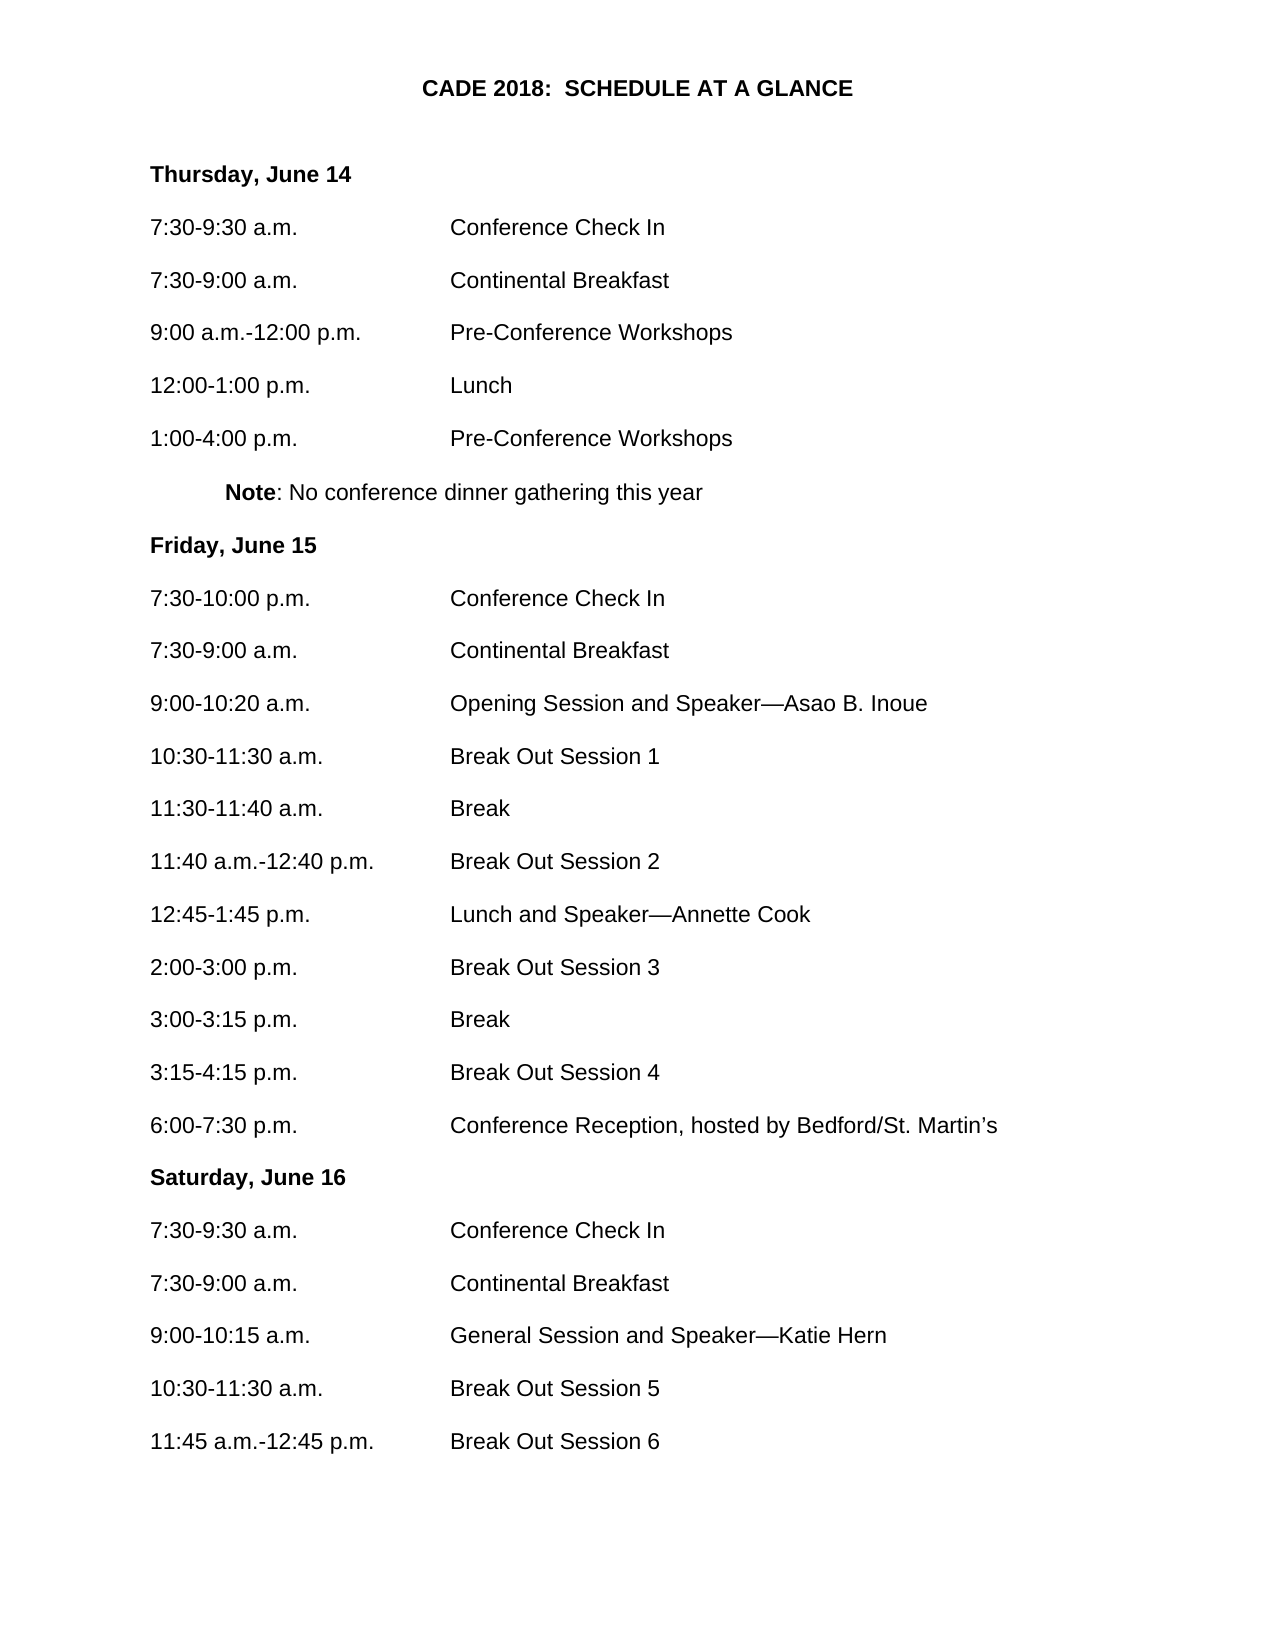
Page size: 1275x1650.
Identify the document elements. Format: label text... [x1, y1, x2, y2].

text Thursday, June 14 [150, 161, 1125, 188]
text 3:00-3:15 p.m. Break [150, 1006, 1125, 1033]
text 7:30-9:00 a.m. Continental Breakfast [150, 267, 1125, 293]
text 11:45 a.m.-12:45 p.m. Break Out Session 6 [150, 1428, 1125, 1454]
text 2:00-3:00 p.m. Break Out Session 3 [150, 953, 1125, 980]
text 6:00-7:30 p.m. Conference Reception, hosted by Bedford/St. Martin’s [150, 1112, 1125, 1138]
text 9:00-10:15 a.m. General Session and Speaker—Katie Hern [150, 1322, 1125, 1349]
text 1:00-4:00 p.m. Pre-Conference Workshops [150, 425, 1125, 451]
text Friday, June 15 [150, 532, 1125, 558]
text 12:45-1:45 p.m. Lunch and Speaker—Annette Cook [150, 901, 1125, 927]
text 12:00-1:00 p.m. Lunch [150, 372, 1125, 398]
text Saturday, June 16 [150, 1164, 1125, 1191]
text 9:00-10:20 a.m. Opening Session and Speaker—Asao B. Inoue [150, 690, 1125, 716]
text 11:40 a.m.-12:40 p.m. Break Out Session 2 [150, 848, 1125, 874]
text Note: No conference dinner gathering this year [150, 479, 1125, 506]
text 9:00 a.m.-12:00 p.m. Pre-Conference Workshops [150, 319, 1125, 346]
text 7:30-9:30 a.m. Conference Check In [150, 1217, 1125, 1243]
text 3:15-4:15 p.m. Break Out Session 4 [150, 1059, 1125, 1085]
text CADE 2018: SCHEDULE AT A GLANCE [150, 75, 1125, 101]
text 7:30-9:00 a.m. Continental Breakfast [150, 1270, 1125, 1296]
text 10:30-11:30 a.m. Break Out Session 5 [150, 1375, 1125, 1402]
text 11:30-11:40 a.m. Break [150, 795, 1125, 822]
text 7:30-9:30 a.m. Conference Check In [150, 214, 1125, 240]
text 10:30-11:30 a.m. Break Out Session 1 [150, 743, 1125, 769]
text 7:30-9:00 a.m. Continental Breakfast [150, 637, 1125, 664]
text 7:30-10:00 p.m. Conference Check In [150, 584, 1125, 611]
